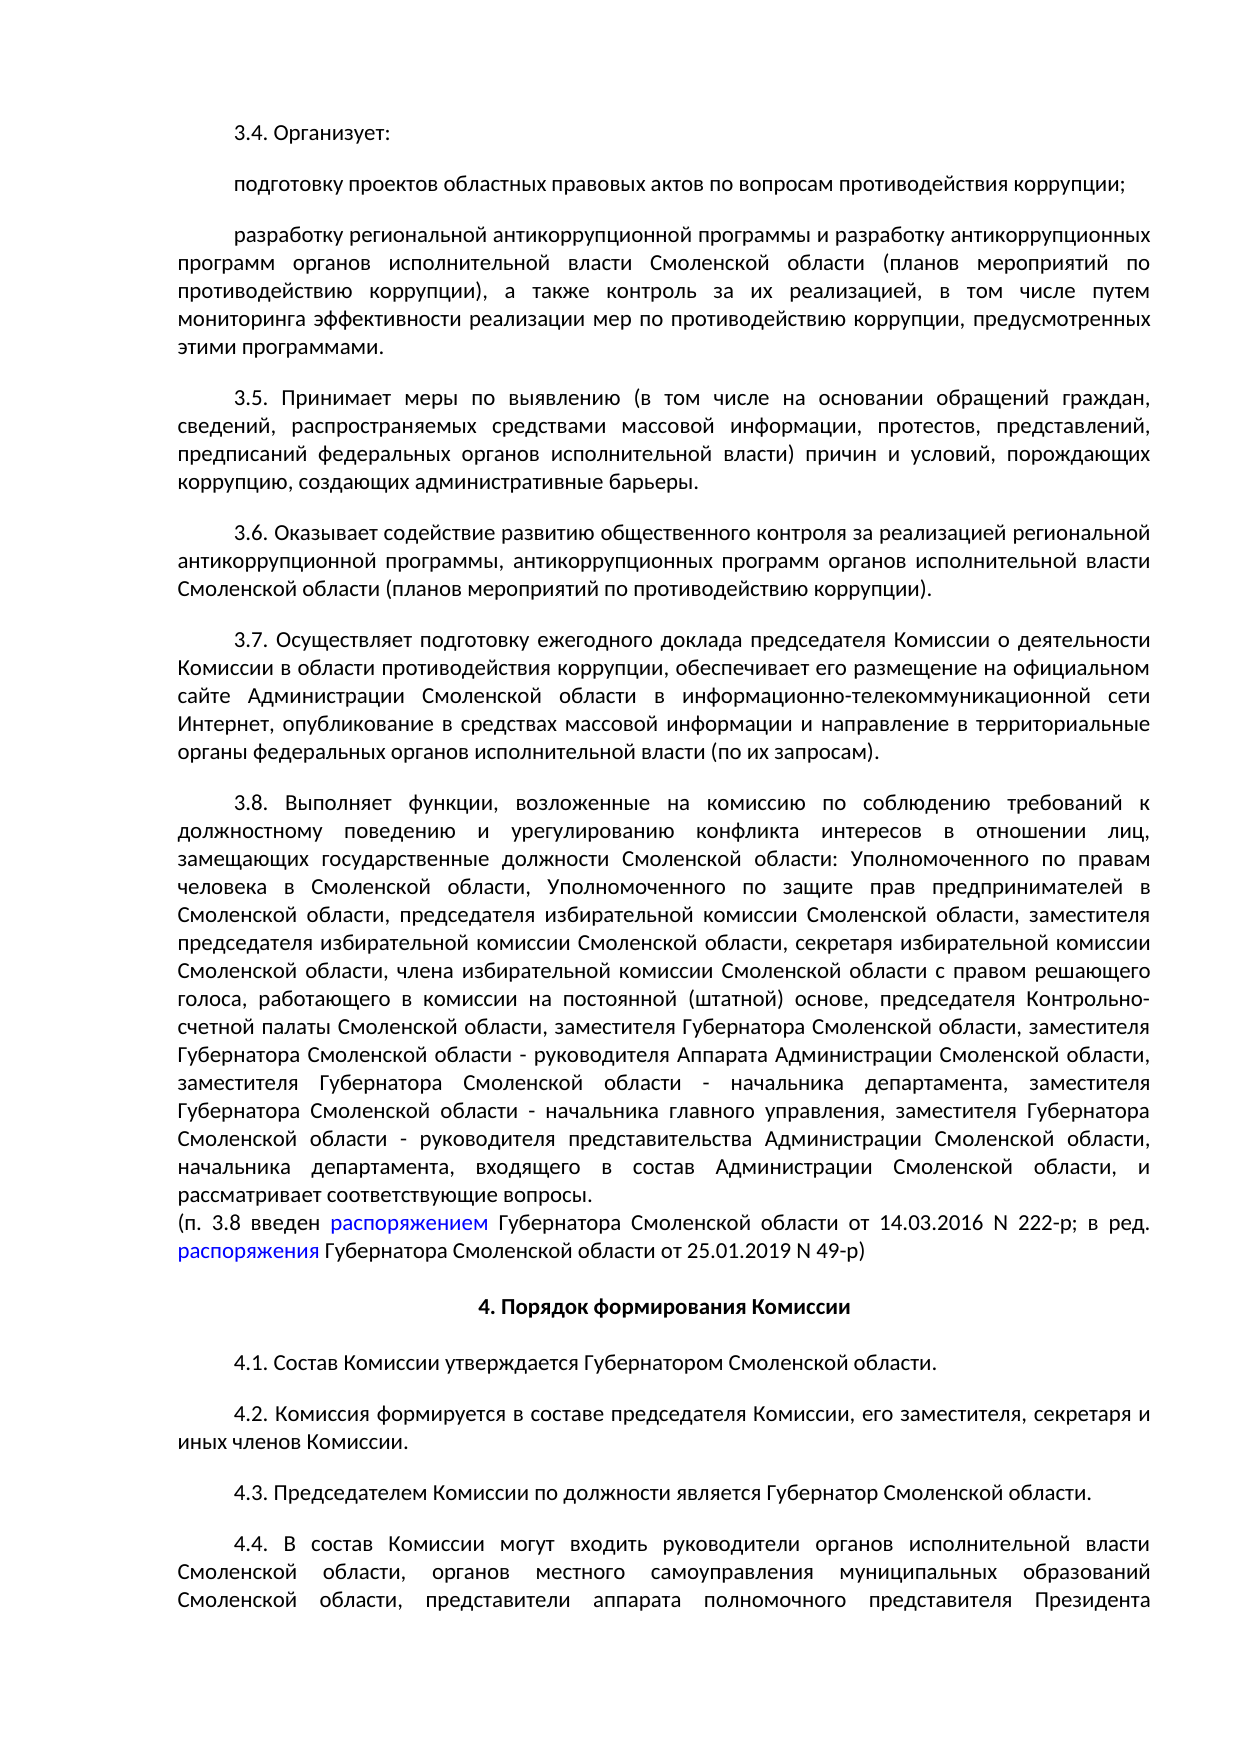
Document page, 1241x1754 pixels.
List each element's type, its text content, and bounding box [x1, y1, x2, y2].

text 4.3. Председателем Комиссии по должности является Губернатор Смоленской области. [177, 1478, 1152, 1506]
text 3.8. Выполняет функции, возложенные на комиссию по соблюдению требований к должностному поведению и урегулированию конфликта интересов в отношении лиц, замещающих государственные должности Смоленской области: Уполномоченного по правам человека в Смоленской области, Уполномоченного по защите прав предпринимателей в Смоленской области, председателя избирательной комиссии Смоленской области, заместителя председателя избирательной комиссии Смоленской области, секретаря избирательной комиссии Смоленской области, члена избирательной комиссии Смоленской области с правом решающего голоса, работающего в комиссии на постоянной (штатной) основе, председателя Контрольно-счетной палаты Смоленской области, заместителя Губернатора Смоленской области, заместителя Губернатора Смоленской области - руководителя Аппарата Администрации Смоленской области, заместителя Губернатора Смоленской области - начальника департамента, заместителя Губернатора Смоленской области - начальника главного управления, заместителя Губернатора Смоленской области - руководителя представительства Администрации Смоленской области, начальника департамента, входящего в состав Администрации Смоленской области, и рассматривает соответствующие вопросы. [177, 788, 1152, 1208]
text (п. 3.8 введен распоряжением Губернатора Смоленской области от 14.03.2016 N 222-р; в ред. распоряжения Губернатора Смоленской области от 25.01.2019 N 49-р) [177, 1208, 1152, 1264]
text 3.7. Осуществляет подготовку ежегодного доклада председателя Комиссии о деятельности Комиссии в области противодействия коррупции, обеспечивает его размещение на официальном сайте Администрации Смоленской области в информационно-телекоммуникационной сети Интернет, опубликование в средствах массовой информации и направление в территориальные органы федеральных органов исполнительной власти (по их запросам). [177, 625, 1152, 765]
title 4. Порядок формирования Комиссии [177, 1292, 1152, 1320]
text подготовку проектов областных правовых актов по вопросам противодействия коррупции; [177, 169, 1152, 197]
text 4.2. Комиссия формируется в составе председателя Комиссии, его заместителя, секретаря и иных членов Комиссии. [177, 1399, 1152, 1455]
text 3.5. Принимает меры по выявлению (в том числе на основании обращений граждан, сведений, распространяемых средствами массовой информации, протестов, представлений, предписаний федеральных органов исполнительной власти) причин и условий, порождающих коррупцию, создающих административные барьеры. [177, 383, 1152, 495]
text разработку региональной антикоррупционной программы и разработку антикоррупционных программ органов исполнительной власти Смоленской области (планов мероприятий по противодействию коррупции), а также контроль за их реализацией, в том числе путем мониторинга эффективности реализации мер по противодействию коррупции, предусмотренных этими программами. [177, 220, 1152, 360]
text 4.1. Состав Комиссии утверждается Губернатором Смоленской области. [177, 1348, 1152, 1376]
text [177, 1529, 1152, 1613]
text 3.6. Оказывает содействие развитию общественного контроля за реализацией региональной антикоррупционной программы, антикоррупционных программ органов исполнительной власти Смоленской области (планов мероприятий по противодействию коррупции). [177, 518, 1152, 602]
text 3.4. Организует: [177, 118, 1152, 146]
